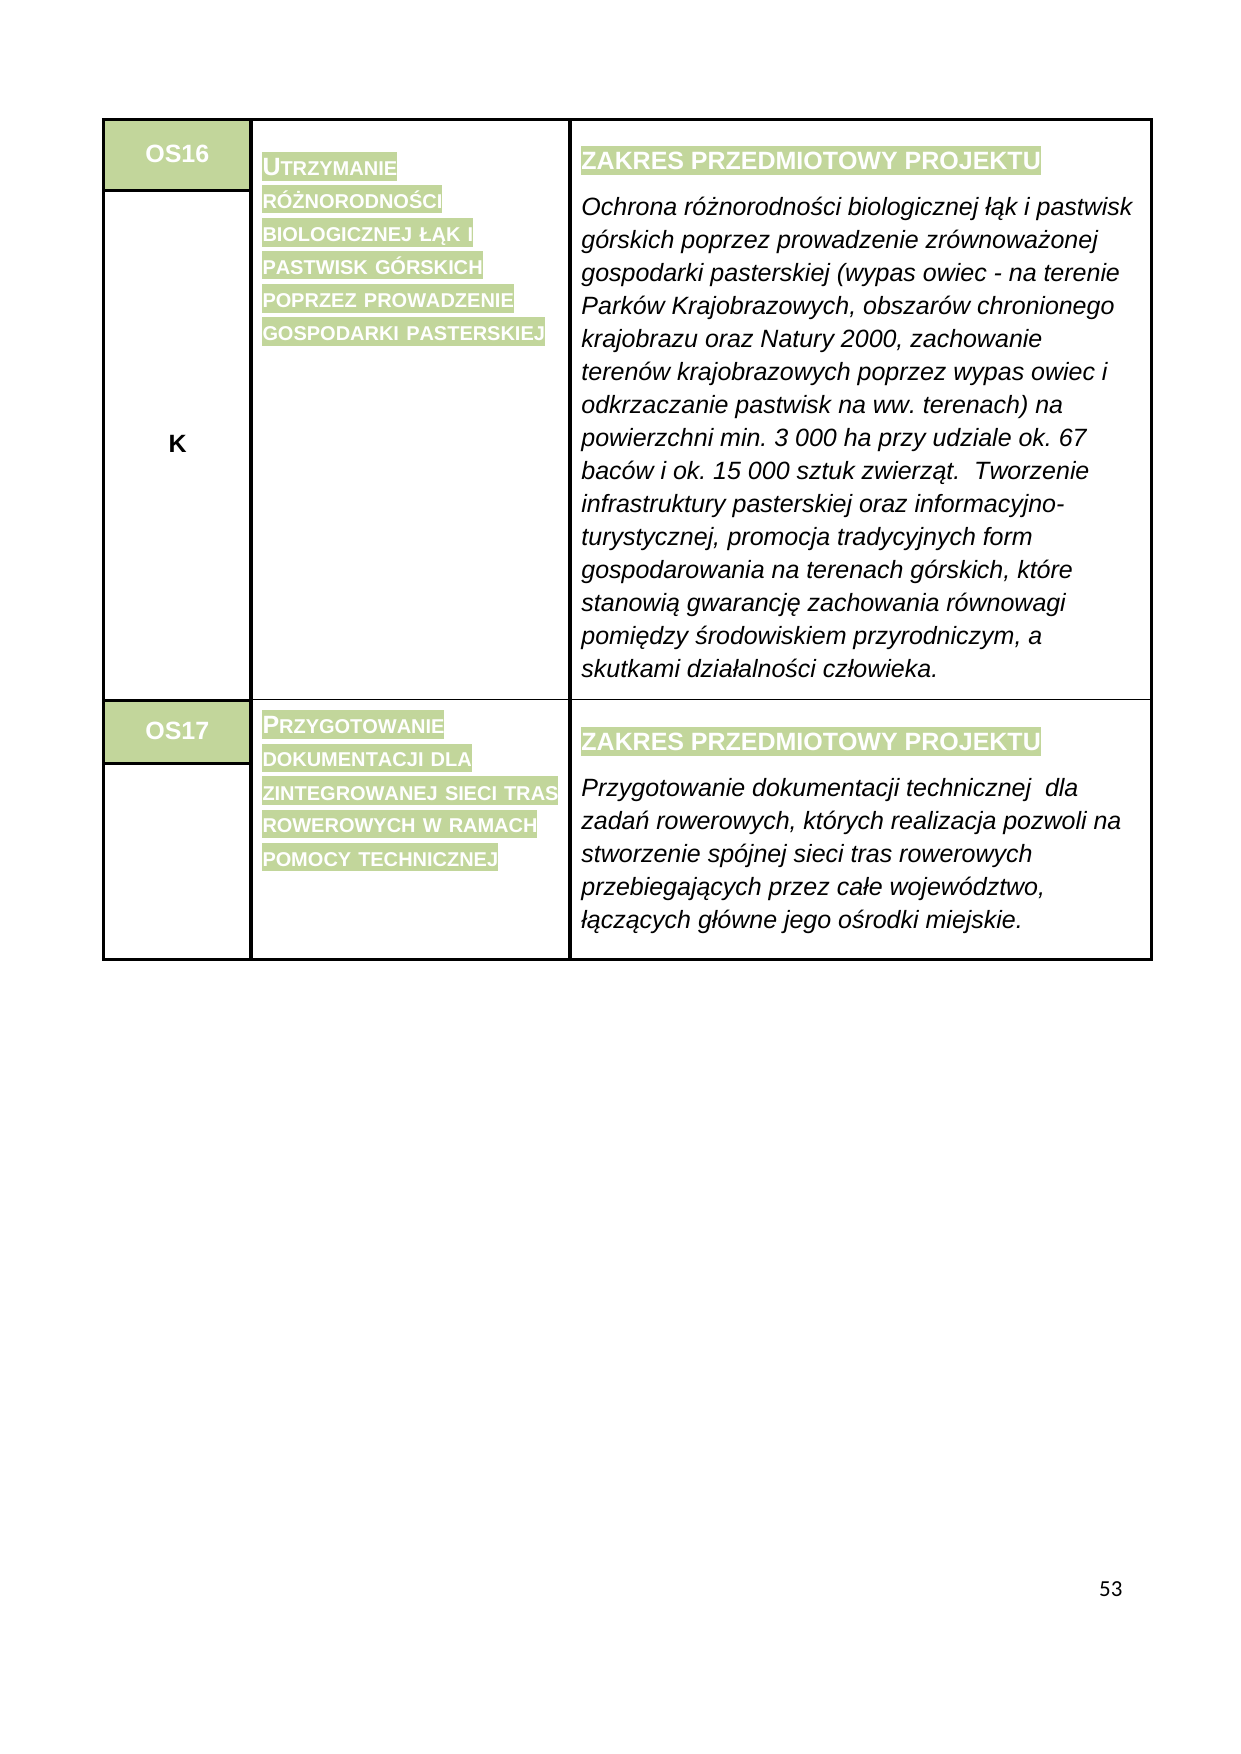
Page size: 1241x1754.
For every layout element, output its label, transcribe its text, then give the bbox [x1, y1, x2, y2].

table_cell OS17 [105, 702, 249, 762]
table_cell K [105, 192, 249, 699]
table_cell Utrzymanie różnorodności biologicznej łąk i pastwisk górskich poprzez prowadzenie gospodarki pasterskiej [253, 121, 568, 699]
table_cell Przygotowanie dokumentacji dla zintegrowanej sieci tras rowerowych w ramach pomocy technicznej [253, 700, 568, 958]
table_cell ZAKRES PRZEDMIOTOWY PROJEKTU Przygotowanie dokumentacji technicznej dla zadań rowerowych, których realizacja pozwoli na stworzenie spójnej sieci tras rowerowych przebiegających przez całe województwo, łączących główne jego ośrodki miejskie. [572, 700, 1150, 958]
table_cell [105, 765, 249, 958]
table_cell OS16 [105, 121, 249, 189]
table_cell ZAKRES PRZEDMIOTOWY PROJEKTU Ochrona różnorodności biologicznej łąk i pastwisk górskich poprzez prowadzenie zrównoważonej gospodarki pasterskiej (wypas owiec - na terenie Parków Krajobrazowych, obszarów chronionego krajobrazu oraz Natury 2000, zachowanie terenów krajobrazowych poprzez wypas owiec i odkrzaczanie pastwisk na ww. terenach) na powierzchni min. 3 000 ha przy udziale ok. 67 baców i ok. 15 000 sztuk zwierząt. Tworzenie infrastruktury pasterskiej oraz informacyjno-turystycznej, promocja tradycyjnych form gospodarowania na terenach górskich, które stanowią gwarancję zachowania równowagi pomiędzy środowiskiem przyrodniczym, a skutkami działalności człowieka. [572, 121, 1150, 699]
